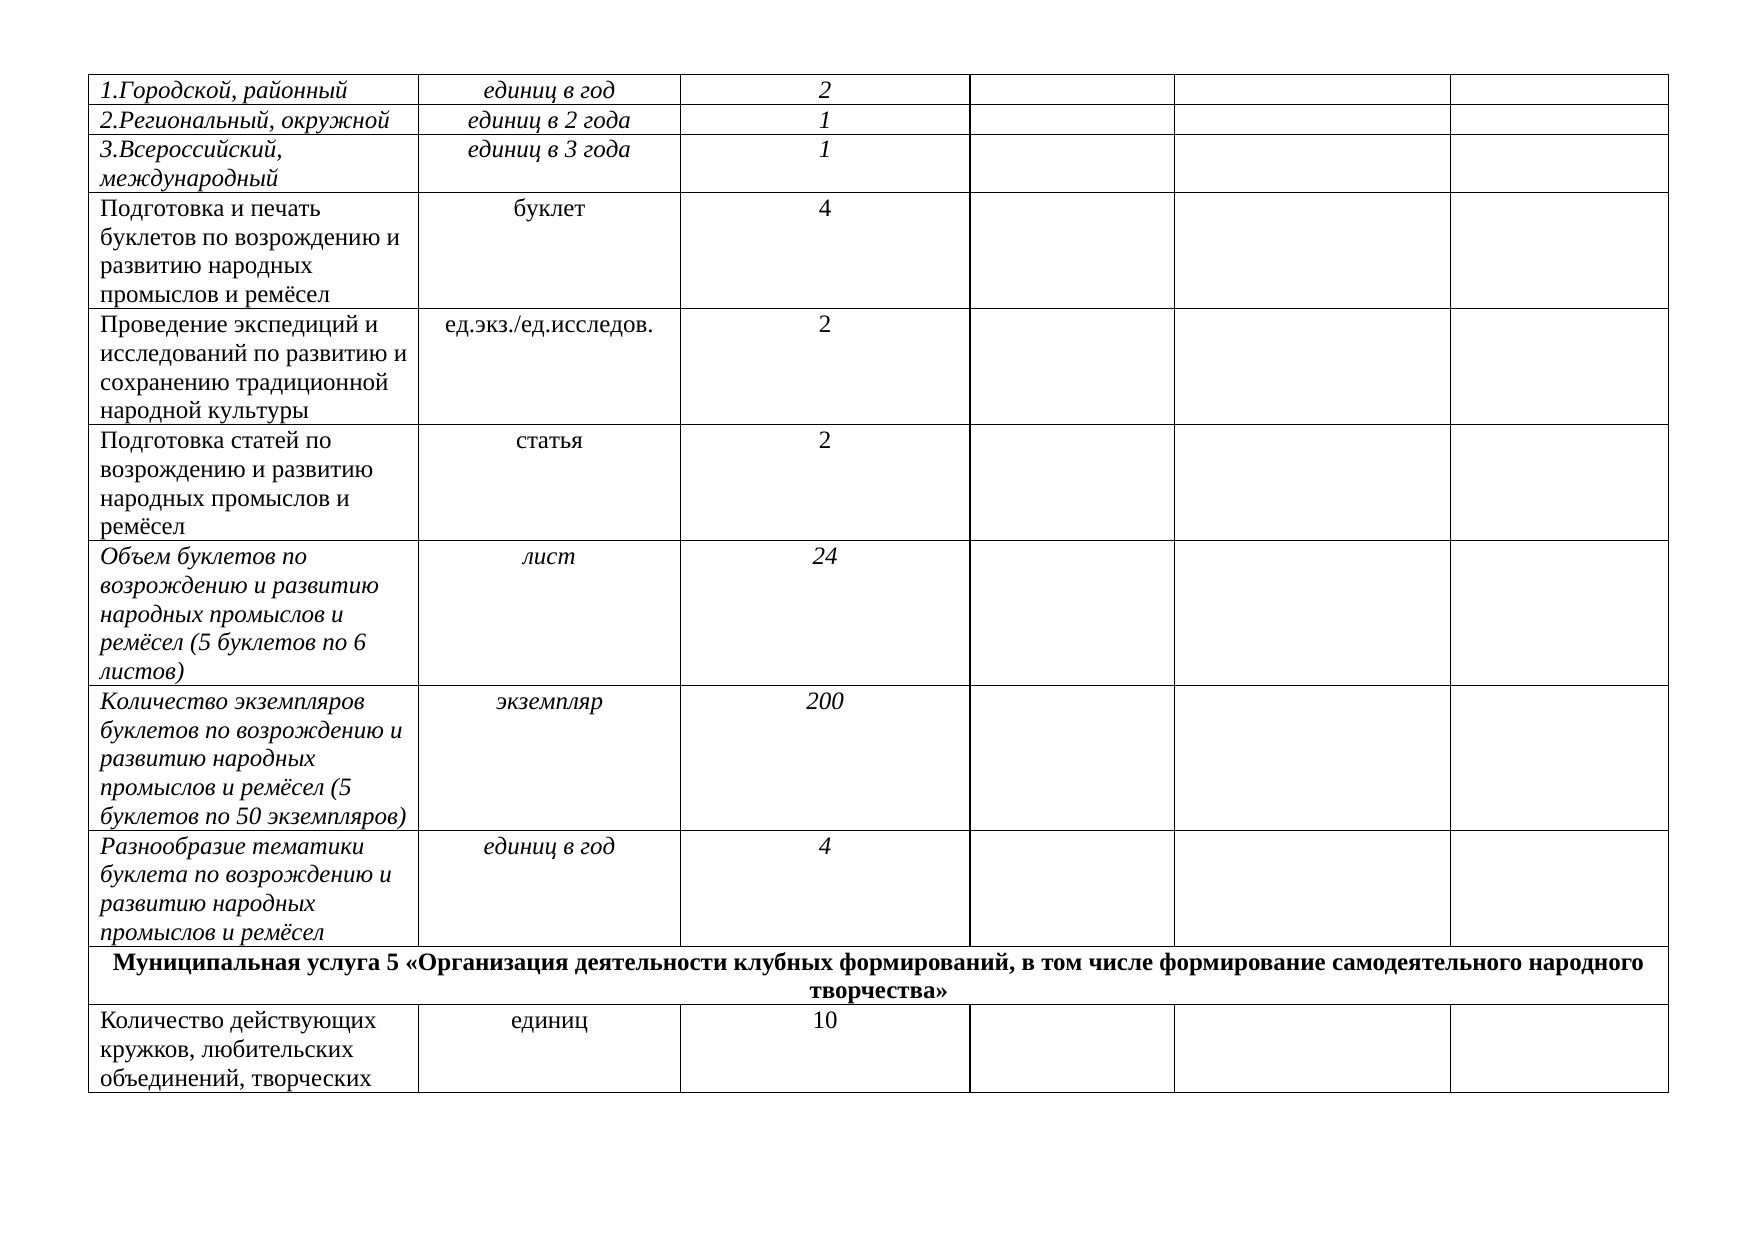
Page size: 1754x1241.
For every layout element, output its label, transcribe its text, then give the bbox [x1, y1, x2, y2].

table_cell [1451, 425, 1668, 540]
table_cell единиц в 2 года [419, 105, 680, 133]
table_cell [971, 541, 1174, 685]
table_cell [1451, 75, 1668, 104]
table_cell [1175, 193, 1450, 308]
table_cell [1175, 135, 1450, 192]
table_cell 4 [681, 831, 969, 946]
table_cell единиц в год [419, 75, 680, 104]
table_cell [971, 135, 1174, 192]
table_cell [1451, 105, 1668, 133]
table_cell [89, 1005, 418, 1092]
table_cell [971, 831, 1174, 946]
table_cell 10 [681, 1005, 969, 1092]
table_cell [1451, 135, 1668, 192]
table_cell 1 [681, 105, 969, 133]
table_cell ед.экз./ед.исследов. [419, 309, 680, 424]
table_cell Разнообразие тематики буклета по возрождению и развитию народных промыслов и ремёсел [89, 831, 418, 946]
table_cell Количество экземпляров буклетов по возрождению и развитию народных промыслов и ремёсел (5 буклетов по 50 экземпляров) [89, 686, 418, 830]
table_cell [1175, 831, 1450, 946]
table_cell [971, 75, 1174, 104]
table_cell 2 [681, 309, 969, 424]
table_cell Проведение экспедиций и исследований по развитию и сохранению традиционной народной культуры [89, 309, 418, 424]
table_cell статья [419, 425, 680, 540]
table_cell 2.Региональный, окружной [89, 105, 418, 133]
table_cell единиц в 3 года [419, 135, 680, 192]
table_cell единиц [419, 1005, 680, 1092]
table_cell [1175, 1005, 1450, 1092]
table_cell экземпляр [419, 686, 680, 830]
table_cell 1 [681, 135, 969, 192]
table_cell [971, 193, 1174, 308]
table_cell лист [419, 541, 680, 685]
table_cell [1451, 686, 1668, 830]
table_cell Объем буклетов по возрождению и развитию народных промыслов и ремёсел (5 буклетов по 6 листов) [89, 541, 418, 685]
table_cell [971, 105, 1174, 133]
table_cell [971, 309, 1174, 424]
table_cell [971, 686, 1174, 830]
table_cell Подготовка и печать буклетов по возрождению и развитию народных промыслов и ремёсел [89, 193, 418, 308]
table_cell 2 [681, 75, 969, 104]
table_cell буклет [419, 193, 680, 308]
table_cell Муниципальная услуга 5 «Организация деятельности клубных формирований, в том числе формирование самодеятельного народного творчества» [89, 947, 1668, 1004]
table_cell 3.Всероссийский, международный [89, 135, 418, 192]
table_cell [1451, 309, 1668, 424]
table_cell 200 [681, 686, 969, 830]
table_cell [971, 425, 1174, 540]
table_cell 24 [681, 541, 969, 685]
table_cell [1451, 541, 1668, 685]
table_cell [1175, 75, 1450, 104]
table_cell [1451, 193, 1668, 308]
table_cell [1175, 105, 1450, 133]
table_cell [1175, 425, 1450, 540]
table_cell [1451, 831, 1668, 946]
table_cell [1175, 686, 1450, 830]
table_cell 2 [681, 425, 969, 540]
table_cell Подготовка статей по возрождению и развитию народных промыслов и ремёсел [89, 425, 418, 540]
table_cell [1175, 541, 1450, 685]
table_cell единиц в год [419, 831, 680, 946]
table_cell [971, 1005, 1174, 1092]
table_cell 4 [681, 193, 969, 308]
table_cell [1451, 1005, 1668, 1092]
table_cell 1.Городской, районный [89, 75, 418, 104]
table_cell [1175, 309, 1450, 424]
